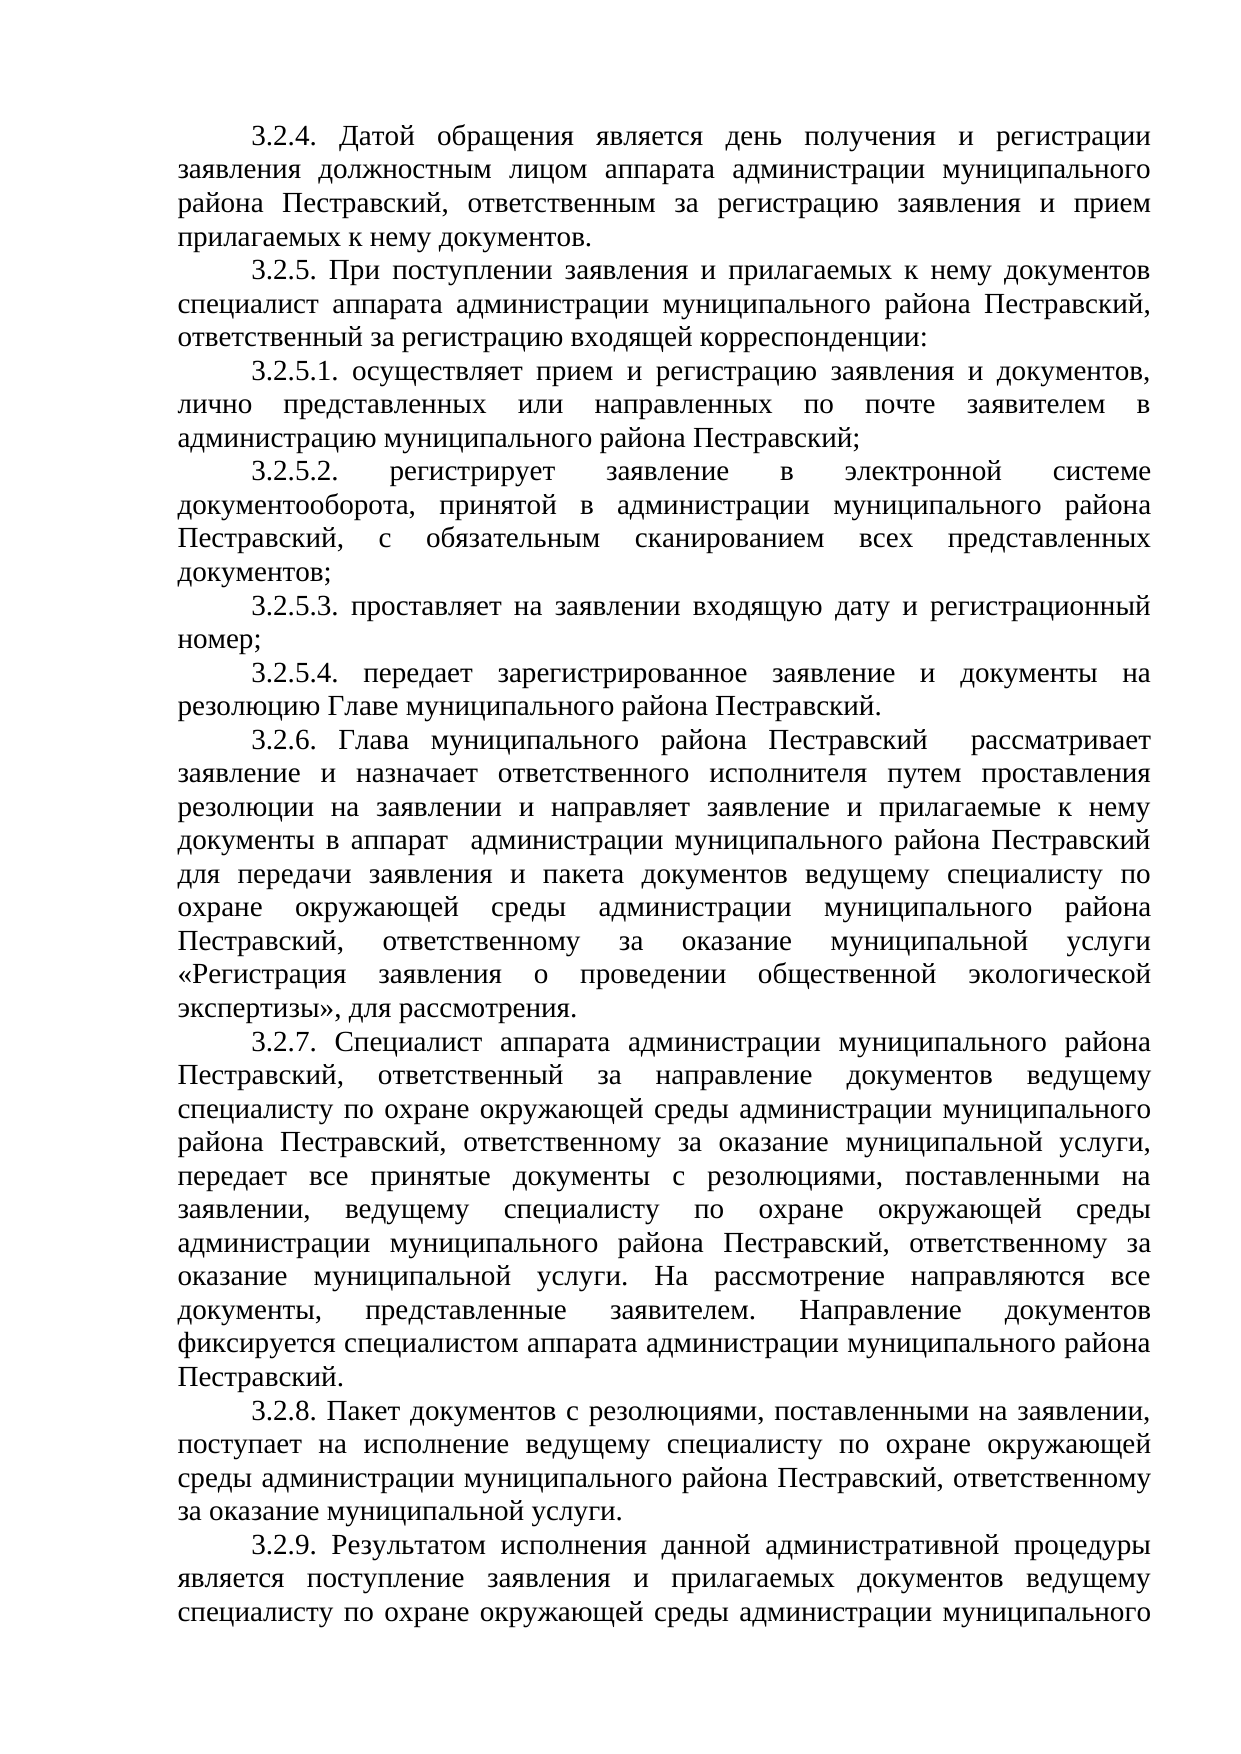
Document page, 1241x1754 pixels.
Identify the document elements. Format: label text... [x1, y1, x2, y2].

text 3.2.5. При поступлении заявления и прилагаемых к нему документов специалист аппарата администрации муниципального района Пестравский, ответственный за регистрацию входящей корреспонденции: [177, 252, 1152, 353]
text 3.2.5.2. регистрирует заявление в электронной системе документооборота, принятой в администрации муниципального района Пестравский, с обязательным сканированием всех представленных документов; [177, 453, 1152, 588]
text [177, 1527, 1152, 1627]
text 3.2.5.4. передает зарегистрированное заявление и документы на резолюцию Главе муниципального района Пестравский. [177, 655, 1152, 722]
text 3.2.4. Датой обращения является день получения и регистрации заявления должностным лицом аппарата администрации муниципального района Пестравский, ответственным за регистрацию заявления и прием прилагаемых к нему документов. [177, 118, 1152, 252]
text 3.2.7. Специалист аппарата администрации муниципального района Пестравский, ответственный за направление документов ведущему специалисту по охране окружающей среды администрации муниципального района Пестравский, ответственному за оказание муниципальной услуги, передает все принятые документы с резолюциями, поставленными на заявлении, ведущему специалисту по охране окружающей среды администрации муниципального района Пестравский, ответственному за оказание муниципальной услуги. На рассмотрение направляются все документы, представленные заявителем. Направление документов фиксируется специалистом аппарата администрации муниципального района Пестравский. [177, 1024, 1152, 1393]
text 3.2.6. Глава муниципального района Пестравский рассматривает заявление и назначает ответственного исполнителя путем проставления резолюции на заявлении и направляет заявление и прилагаемые к нему документы в аппарат администрации муниципального района Пестравский для передачи заявления и пакета документов ведущему специалисту по охране окружающей среды администрации муниципального района Пестравский, ответственному за оказание муниципальной услуги «Регистрация заявления о проведении общественной экологической экспертизы», для рассмотрения. [177, 722, 1152, 1024]
text 3.2.8. Пакет документов с резолюциями, поставленными на заявлении, поступает на исполнение ведущему специалисту по охране окружающей среды администрации муниципального района Пестравский, ответственному за оказание муниципальной услуги. [177, 1393, 1152, 1527]
text 3.2.5.1. осуществляет прием и регистрацию заявления и документов, лично представленных или направленных по почте заявителем в администрацию муниципального района Пестравский; [177, 353, 1152, 453]
text 3.2.5.3. проставляет на заявлении входящую дату и регистрационный номер; [177, 588, 1152, 655]
